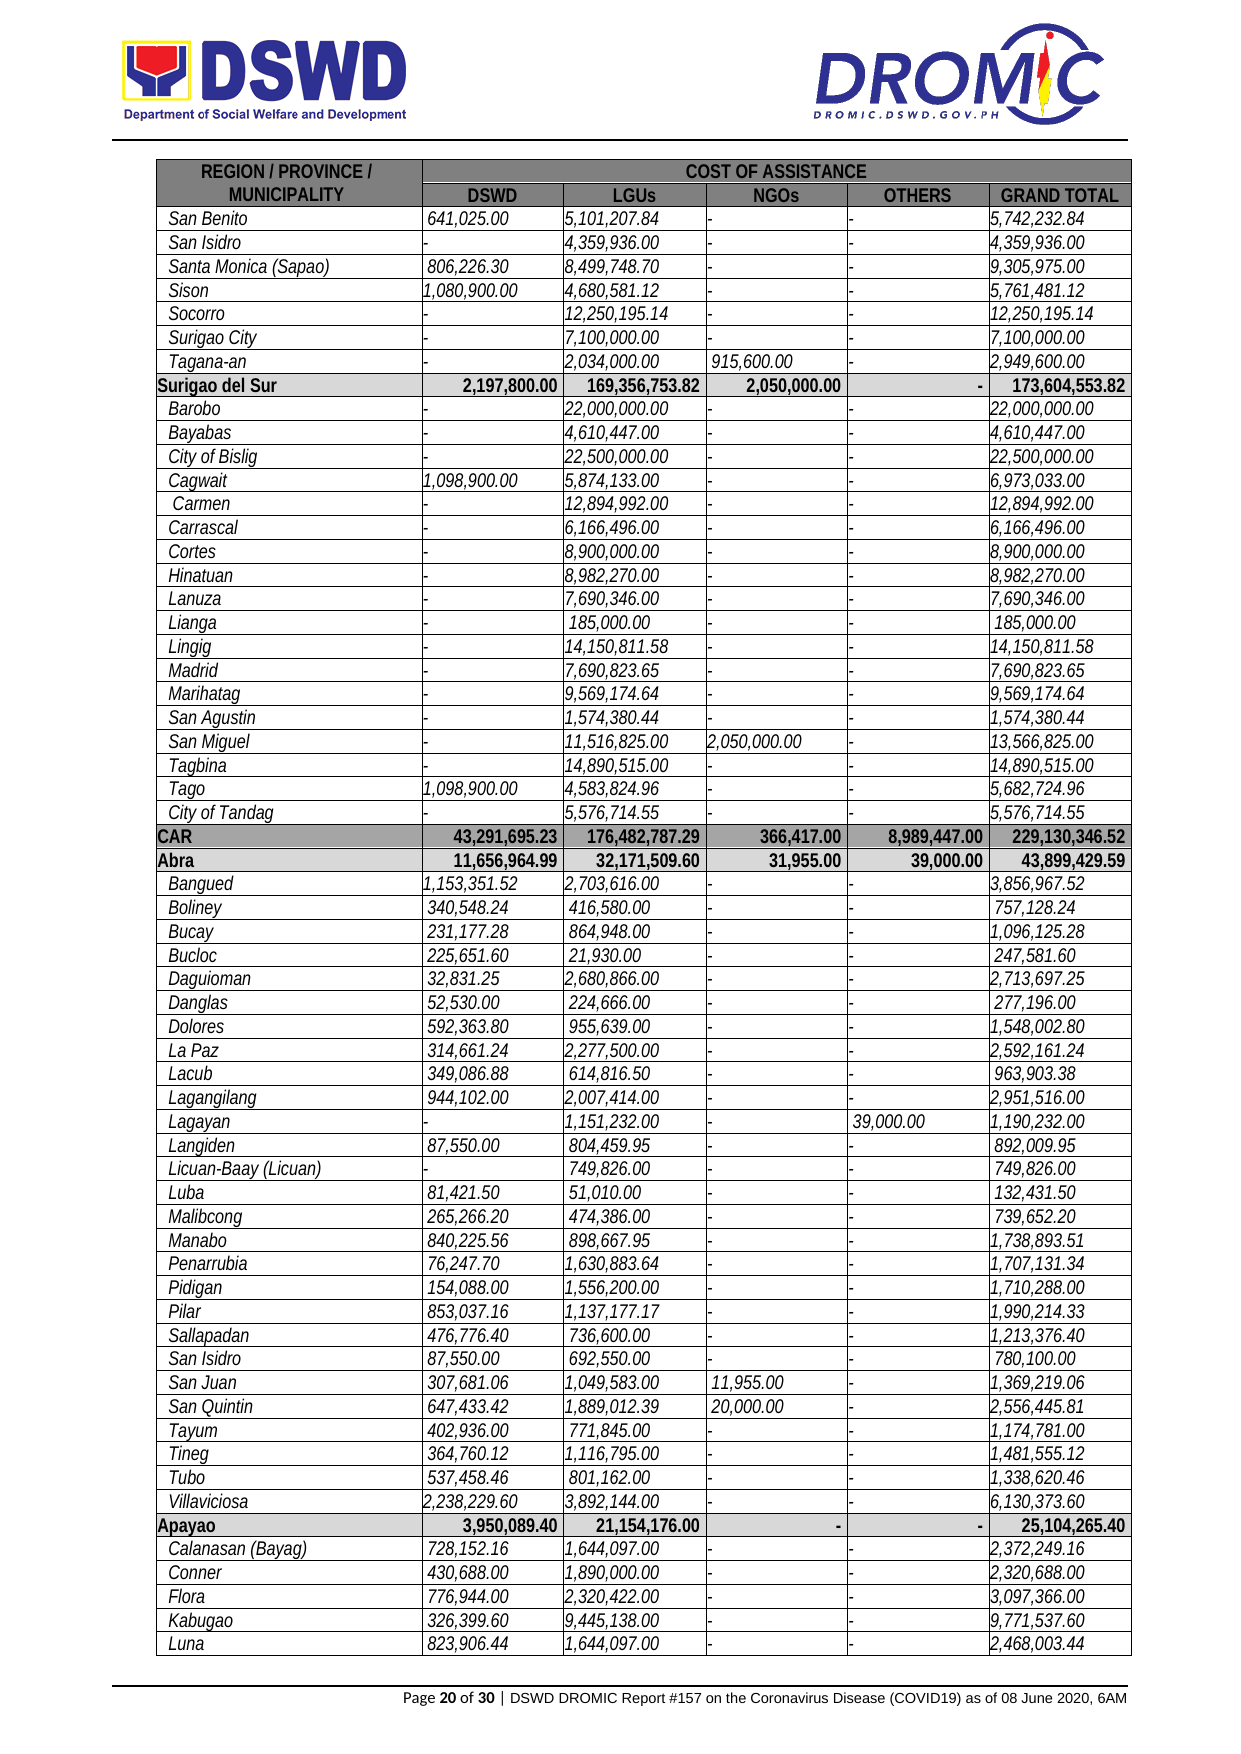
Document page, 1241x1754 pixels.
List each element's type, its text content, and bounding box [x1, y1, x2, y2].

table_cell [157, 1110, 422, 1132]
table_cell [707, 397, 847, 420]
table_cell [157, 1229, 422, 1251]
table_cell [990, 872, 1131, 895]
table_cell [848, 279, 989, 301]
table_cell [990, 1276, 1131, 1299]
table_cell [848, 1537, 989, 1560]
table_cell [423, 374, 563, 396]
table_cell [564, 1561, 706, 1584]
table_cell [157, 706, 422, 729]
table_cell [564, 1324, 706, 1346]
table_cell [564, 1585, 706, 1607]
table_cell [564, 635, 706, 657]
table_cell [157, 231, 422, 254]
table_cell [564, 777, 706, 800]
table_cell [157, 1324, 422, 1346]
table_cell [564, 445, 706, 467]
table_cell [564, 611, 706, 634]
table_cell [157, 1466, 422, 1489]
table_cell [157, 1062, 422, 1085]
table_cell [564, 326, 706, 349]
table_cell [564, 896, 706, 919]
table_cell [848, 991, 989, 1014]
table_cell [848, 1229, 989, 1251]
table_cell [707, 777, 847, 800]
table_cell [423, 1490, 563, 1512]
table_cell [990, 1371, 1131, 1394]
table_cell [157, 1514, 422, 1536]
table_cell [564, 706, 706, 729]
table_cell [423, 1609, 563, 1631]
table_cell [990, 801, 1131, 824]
table_cell NGOs [707, 184, 847, 206]
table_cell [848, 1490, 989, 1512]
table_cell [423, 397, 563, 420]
picture [781, 23, 1133, 125]
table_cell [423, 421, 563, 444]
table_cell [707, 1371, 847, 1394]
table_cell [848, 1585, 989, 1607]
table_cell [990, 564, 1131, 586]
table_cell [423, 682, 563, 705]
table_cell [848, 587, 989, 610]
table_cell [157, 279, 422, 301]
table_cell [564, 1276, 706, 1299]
table_header COST OF ASSISTANCE [423, 160, 1131, 182]
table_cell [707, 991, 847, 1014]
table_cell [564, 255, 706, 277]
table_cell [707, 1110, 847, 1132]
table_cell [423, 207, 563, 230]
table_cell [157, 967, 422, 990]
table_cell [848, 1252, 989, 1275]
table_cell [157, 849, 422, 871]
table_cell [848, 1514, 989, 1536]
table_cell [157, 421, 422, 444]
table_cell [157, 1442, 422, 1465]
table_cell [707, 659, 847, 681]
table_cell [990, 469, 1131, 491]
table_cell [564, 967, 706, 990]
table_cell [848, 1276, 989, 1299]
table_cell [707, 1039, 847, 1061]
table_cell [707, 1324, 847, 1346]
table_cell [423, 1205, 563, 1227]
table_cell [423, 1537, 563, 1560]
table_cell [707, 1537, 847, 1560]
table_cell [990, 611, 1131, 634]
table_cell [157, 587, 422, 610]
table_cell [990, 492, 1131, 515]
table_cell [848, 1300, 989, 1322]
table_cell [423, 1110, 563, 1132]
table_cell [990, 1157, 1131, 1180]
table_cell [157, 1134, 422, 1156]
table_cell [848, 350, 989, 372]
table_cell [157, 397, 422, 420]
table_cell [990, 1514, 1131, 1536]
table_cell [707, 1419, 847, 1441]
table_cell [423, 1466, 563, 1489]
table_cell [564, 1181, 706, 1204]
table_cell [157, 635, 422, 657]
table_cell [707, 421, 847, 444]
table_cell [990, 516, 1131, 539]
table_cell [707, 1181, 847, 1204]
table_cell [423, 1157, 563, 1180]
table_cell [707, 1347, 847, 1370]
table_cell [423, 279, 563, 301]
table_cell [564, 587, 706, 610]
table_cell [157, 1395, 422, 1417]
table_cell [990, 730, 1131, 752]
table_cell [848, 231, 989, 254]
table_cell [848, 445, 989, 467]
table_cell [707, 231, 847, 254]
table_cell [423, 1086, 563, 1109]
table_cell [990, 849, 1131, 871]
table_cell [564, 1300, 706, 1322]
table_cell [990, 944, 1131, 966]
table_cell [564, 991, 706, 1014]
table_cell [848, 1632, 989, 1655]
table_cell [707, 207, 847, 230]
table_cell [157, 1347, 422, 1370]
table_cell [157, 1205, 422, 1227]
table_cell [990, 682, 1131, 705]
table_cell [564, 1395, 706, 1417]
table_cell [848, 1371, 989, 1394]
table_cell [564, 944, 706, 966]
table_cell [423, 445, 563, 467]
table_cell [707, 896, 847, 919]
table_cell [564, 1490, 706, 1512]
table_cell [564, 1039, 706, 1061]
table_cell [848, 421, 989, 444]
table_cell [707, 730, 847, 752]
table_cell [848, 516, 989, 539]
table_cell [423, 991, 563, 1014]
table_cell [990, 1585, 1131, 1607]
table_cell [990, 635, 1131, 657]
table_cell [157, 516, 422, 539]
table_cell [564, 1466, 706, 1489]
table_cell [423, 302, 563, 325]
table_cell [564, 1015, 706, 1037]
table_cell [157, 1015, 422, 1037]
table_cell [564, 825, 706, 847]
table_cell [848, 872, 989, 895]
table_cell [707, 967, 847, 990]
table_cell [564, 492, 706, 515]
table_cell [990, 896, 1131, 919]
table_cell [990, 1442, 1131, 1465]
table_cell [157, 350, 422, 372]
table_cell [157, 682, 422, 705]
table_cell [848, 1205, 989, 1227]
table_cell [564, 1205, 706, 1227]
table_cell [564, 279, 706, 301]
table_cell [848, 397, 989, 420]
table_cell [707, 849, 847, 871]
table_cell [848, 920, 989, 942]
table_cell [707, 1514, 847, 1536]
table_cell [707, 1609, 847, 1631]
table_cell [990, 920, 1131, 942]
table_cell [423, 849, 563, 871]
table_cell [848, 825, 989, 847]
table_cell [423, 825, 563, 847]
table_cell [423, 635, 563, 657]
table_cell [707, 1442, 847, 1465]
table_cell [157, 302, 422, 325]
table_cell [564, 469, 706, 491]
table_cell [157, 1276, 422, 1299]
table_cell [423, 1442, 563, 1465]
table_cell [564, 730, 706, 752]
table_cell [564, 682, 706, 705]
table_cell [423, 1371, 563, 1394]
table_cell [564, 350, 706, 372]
table_cell GRAND TOTAL [990, 184, 1131, 206]
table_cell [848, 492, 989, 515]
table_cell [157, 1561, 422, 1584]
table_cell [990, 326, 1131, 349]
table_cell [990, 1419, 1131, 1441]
picture [112, 37, 417, 125]
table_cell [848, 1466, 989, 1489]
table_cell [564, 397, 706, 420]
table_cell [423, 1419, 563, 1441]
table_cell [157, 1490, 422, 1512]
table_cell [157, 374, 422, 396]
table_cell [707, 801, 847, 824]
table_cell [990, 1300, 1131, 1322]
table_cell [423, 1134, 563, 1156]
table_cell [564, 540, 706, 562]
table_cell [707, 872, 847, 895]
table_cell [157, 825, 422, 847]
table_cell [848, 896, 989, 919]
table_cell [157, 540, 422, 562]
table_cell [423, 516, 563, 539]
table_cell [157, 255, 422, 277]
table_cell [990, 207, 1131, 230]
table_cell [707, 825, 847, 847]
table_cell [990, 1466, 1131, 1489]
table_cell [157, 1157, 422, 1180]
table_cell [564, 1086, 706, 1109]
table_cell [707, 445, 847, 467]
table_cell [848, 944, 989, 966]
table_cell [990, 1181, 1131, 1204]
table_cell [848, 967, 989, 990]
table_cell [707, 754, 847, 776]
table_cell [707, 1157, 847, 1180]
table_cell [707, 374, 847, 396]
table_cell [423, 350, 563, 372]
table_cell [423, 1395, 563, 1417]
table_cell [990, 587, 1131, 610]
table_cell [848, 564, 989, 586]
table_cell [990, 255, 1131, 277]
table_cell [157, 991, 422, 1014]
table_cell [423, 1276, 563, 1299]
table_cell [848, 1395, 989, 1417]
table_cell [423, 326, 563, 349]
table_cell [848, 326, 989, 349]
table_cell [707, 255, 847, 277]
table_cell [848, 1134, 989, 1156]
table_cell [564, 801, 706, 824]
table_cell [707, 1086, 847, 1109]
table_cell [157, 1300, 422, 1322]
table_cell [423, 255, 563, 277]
table_header REGION / PROVINCE / MUNICIPALITY [157, 160, 422, 206]
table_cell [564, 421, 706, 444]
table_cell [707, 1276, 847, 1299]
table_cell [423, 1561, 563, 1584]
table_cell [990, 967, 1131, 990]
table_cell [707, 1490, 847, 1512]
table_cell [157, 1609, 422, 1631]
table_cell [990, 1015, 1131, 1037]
table_cell OTHERS [848, 184, 989, 206]
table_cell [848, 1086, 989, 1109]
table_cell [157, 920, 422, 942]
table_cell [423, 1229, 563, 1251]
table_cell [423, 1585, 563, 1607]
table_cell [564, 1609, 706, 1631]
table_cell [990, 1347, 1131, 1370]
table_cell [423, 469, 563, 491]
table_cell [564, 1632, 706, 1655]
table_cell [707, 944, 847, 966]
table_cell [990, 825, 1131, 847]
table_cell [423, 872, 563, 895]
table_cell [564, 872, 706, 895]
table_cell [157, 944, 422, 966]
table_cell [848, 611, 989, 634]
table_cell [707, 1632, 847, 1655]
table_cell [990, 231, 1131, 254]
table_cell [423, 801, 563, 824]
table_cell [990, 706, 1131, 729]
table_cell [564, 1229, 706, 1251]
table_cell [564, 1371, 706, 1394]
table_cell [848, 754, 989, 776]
table_cell LGUs [564, 184, 706, 206]
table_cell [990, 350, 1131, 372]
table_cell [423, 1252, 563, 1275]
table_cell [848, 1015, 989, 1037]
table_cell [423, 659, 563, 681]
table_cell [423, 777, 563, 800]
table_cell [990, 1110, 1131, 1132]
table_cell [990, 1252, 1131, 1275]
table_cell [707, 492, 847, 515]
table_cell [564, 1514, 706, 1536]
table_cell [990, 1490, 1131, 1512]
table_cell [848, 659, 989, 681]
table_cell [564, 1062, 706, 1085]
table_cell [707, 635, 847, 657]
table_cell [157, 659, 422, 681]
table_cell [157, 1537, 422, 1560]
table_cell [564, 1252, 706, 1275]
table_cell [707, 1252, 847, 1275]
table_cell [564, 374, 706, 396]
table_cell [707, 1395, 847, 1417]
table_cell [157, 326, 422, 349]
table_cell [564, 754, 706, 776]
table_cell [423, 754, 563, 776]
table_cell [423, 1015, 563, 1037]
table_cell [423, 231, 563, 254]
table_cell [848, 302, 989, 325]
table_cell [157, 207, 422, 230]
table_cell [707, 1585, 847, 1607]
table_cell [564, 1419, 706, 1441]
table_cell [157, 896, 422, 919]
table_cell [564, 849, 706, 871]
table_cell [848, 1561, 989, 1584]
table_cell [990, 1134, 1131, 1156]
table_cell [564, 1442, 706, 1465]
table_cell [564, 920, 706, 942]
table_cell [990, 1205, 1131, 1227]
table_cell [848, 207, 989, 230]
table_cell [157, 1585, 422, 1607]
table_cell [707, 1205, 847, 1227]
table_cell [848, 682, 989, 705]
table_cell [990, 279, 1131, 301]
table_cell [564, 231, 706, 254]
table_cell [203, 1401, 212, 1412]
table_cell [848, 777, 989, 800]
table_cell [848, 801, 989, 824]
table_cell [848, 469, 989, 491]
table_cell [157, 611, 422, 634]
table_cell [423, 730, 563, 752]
table_cell DSWD [423, 184, 563, 206]
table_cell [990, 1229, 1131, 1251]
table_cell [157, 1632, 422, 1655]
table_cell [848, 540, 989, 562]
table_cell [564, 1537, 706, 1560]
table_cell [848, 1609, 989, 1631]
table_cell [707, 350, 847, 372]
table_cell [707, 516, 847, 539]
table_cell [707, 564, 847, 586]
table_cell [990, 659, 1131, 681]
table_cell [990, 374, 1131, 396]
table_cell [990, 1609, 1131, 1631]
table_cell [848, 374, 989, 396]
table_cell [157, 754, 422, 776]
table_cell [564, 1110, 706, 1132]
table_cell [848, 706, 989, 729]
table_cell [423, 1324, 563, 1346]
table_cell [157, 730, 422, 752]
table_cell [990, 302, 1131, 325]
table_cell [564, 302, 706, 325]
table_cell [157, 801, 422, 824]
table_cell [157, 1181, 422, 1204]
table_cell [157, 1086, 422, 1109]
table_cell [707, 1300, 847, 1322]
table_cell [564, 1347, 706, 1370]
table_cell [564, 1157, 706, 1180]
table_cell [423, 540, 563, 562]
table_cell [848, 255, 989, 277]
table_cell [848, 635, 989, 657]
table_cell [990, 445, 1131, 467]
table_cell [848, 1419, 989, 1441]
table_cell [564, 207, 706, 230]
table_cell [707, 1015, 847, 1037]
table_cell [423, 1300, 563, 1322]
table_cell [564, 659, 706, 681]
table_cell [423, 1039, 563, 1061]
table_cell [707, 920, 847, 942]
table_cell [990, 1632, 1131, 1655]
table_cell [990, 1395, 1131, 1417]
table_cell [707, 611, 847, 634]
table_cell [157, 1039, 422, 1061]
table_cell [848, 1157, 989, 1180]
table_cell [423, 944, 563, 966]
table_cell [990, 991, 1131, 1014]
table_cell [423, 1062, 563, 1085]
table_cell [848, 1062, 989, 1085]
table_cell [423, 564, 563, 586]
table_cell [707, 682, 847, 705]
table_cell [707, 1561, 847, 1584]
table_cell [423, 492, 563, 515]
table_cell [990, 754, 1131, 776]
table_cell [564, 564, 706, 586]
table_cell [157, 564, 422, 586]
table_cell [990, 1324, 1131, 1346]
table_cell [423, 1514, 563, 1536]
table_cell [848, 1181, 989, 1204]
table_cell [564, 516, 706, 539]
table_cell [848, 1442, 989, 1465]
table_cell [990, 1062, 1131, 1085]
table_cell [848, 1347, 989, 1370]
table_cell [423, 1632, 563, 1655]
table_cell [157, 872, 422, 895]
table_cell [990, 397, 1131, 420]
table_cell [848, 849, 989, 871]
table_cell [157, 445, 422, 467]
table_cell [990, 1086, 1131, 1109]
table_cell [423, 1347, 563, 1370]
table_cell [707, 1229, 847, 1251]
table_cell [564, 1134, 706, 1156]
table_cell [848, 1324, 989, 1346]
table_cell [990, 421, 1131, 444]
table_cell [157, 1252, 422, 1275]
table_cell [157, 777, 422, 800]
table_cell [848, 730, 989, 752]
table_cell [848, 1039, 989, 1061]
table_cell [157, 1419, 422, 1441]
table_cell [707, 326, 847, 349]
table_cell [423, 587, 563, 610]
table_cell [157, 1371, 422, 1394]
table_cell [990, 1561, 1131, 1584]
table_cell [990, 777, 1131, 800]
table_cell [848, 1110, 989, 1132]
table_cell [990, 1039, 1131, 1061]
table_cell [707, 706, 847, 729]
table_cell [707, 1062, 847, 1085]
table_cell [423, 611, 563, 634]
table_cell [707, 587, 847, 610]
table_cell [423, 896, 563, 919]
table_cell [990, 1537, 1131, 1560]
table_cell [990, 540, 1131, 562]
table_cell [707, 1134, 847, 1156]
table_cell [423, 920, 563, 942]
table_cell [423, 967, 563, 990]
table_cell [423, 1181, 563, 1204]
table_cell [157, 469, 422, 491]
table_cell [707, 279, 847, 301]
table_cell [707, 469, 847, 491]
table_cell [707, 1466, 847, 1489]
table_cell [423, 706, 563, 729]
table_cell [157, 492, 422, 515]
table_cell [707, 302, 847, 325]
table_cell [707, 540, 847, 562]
